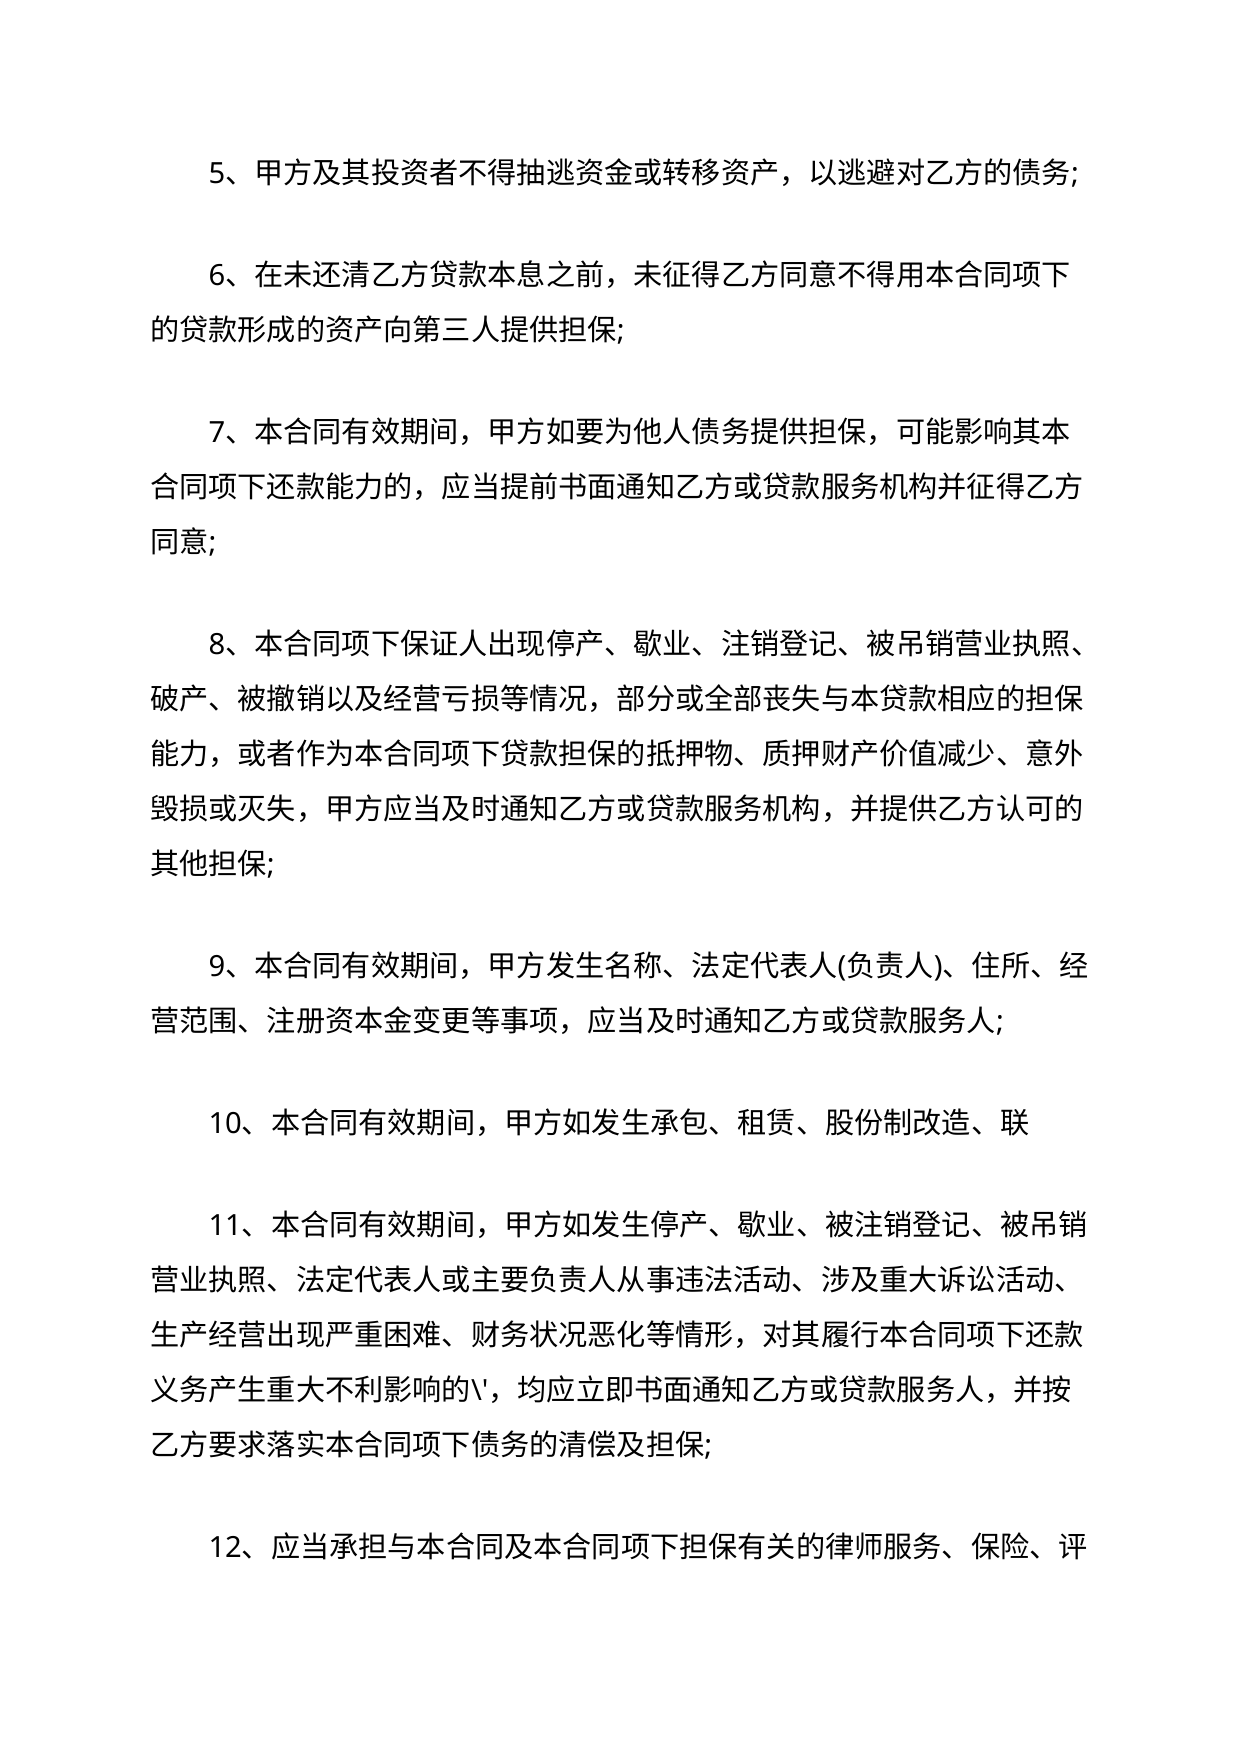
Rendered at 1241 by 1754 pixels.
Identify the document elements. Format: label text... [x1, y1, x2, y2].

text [150, 1523, 1090, 1566]
text 6、在未还清乙方贷款本息之前，未征得乙方同意不得用本合同项下的贷款形成的资产向第三人提供担保; [150, 252, 1090, 349]
text 11、本合同有效期间，甲方如发生停产、歇业、被注销登记、被吊销营业执照、法定代表人或主要负责人从事违法活动、涉及重大诉讼活动、生产经营出现严重困难、财务状况恶化等情形，对其履行本合同项下还款义务产生重大不利影响的\'，均应立即书面通知乙方或贷款服务人，并按乙方要求落实本合同项下债务的清偿及担保; [150, 1201, 1090, 1464]
text 8、本合同项下保证人出现停产、歇业、注销登记、被吊销营业执照、破产、被撤销以及经营亏损等情况，部分或全部丧失与本贷款相应的担保能力，或者作为本合同项下贷款担保的抵押物、质押财产价值减少、意外毁损或灭失，甲方应当及时通知乙方或贷款服务机构，并提供乙方认可的其他担保; [150, 621, 1090, 883]
text 5、甲方及其投资者不得抽逃资金或转移资产，以逃避对乙方的债务; [150, 150, 1090, 192]
text 7、本合同有效期间，甲方如要为他人债务提供担保，可能影响其本合同项下还款能力的，应当提前书面通知乙方或贷款服务机构并征得乙方同意; [150, 409, 1090, 561]
text 10、本合同有效期间，甲方如发生承包、租赁、股份制改造、联 [150, 1099, 1090, 1142]
text 9、本合同有效期间，甲方发生名称、法定代表人(负责人)、住所、经营范围、注册资本金变更等事项，应当及时通知乙方或贷款服务人; [150, 942, 1090, 1040]
